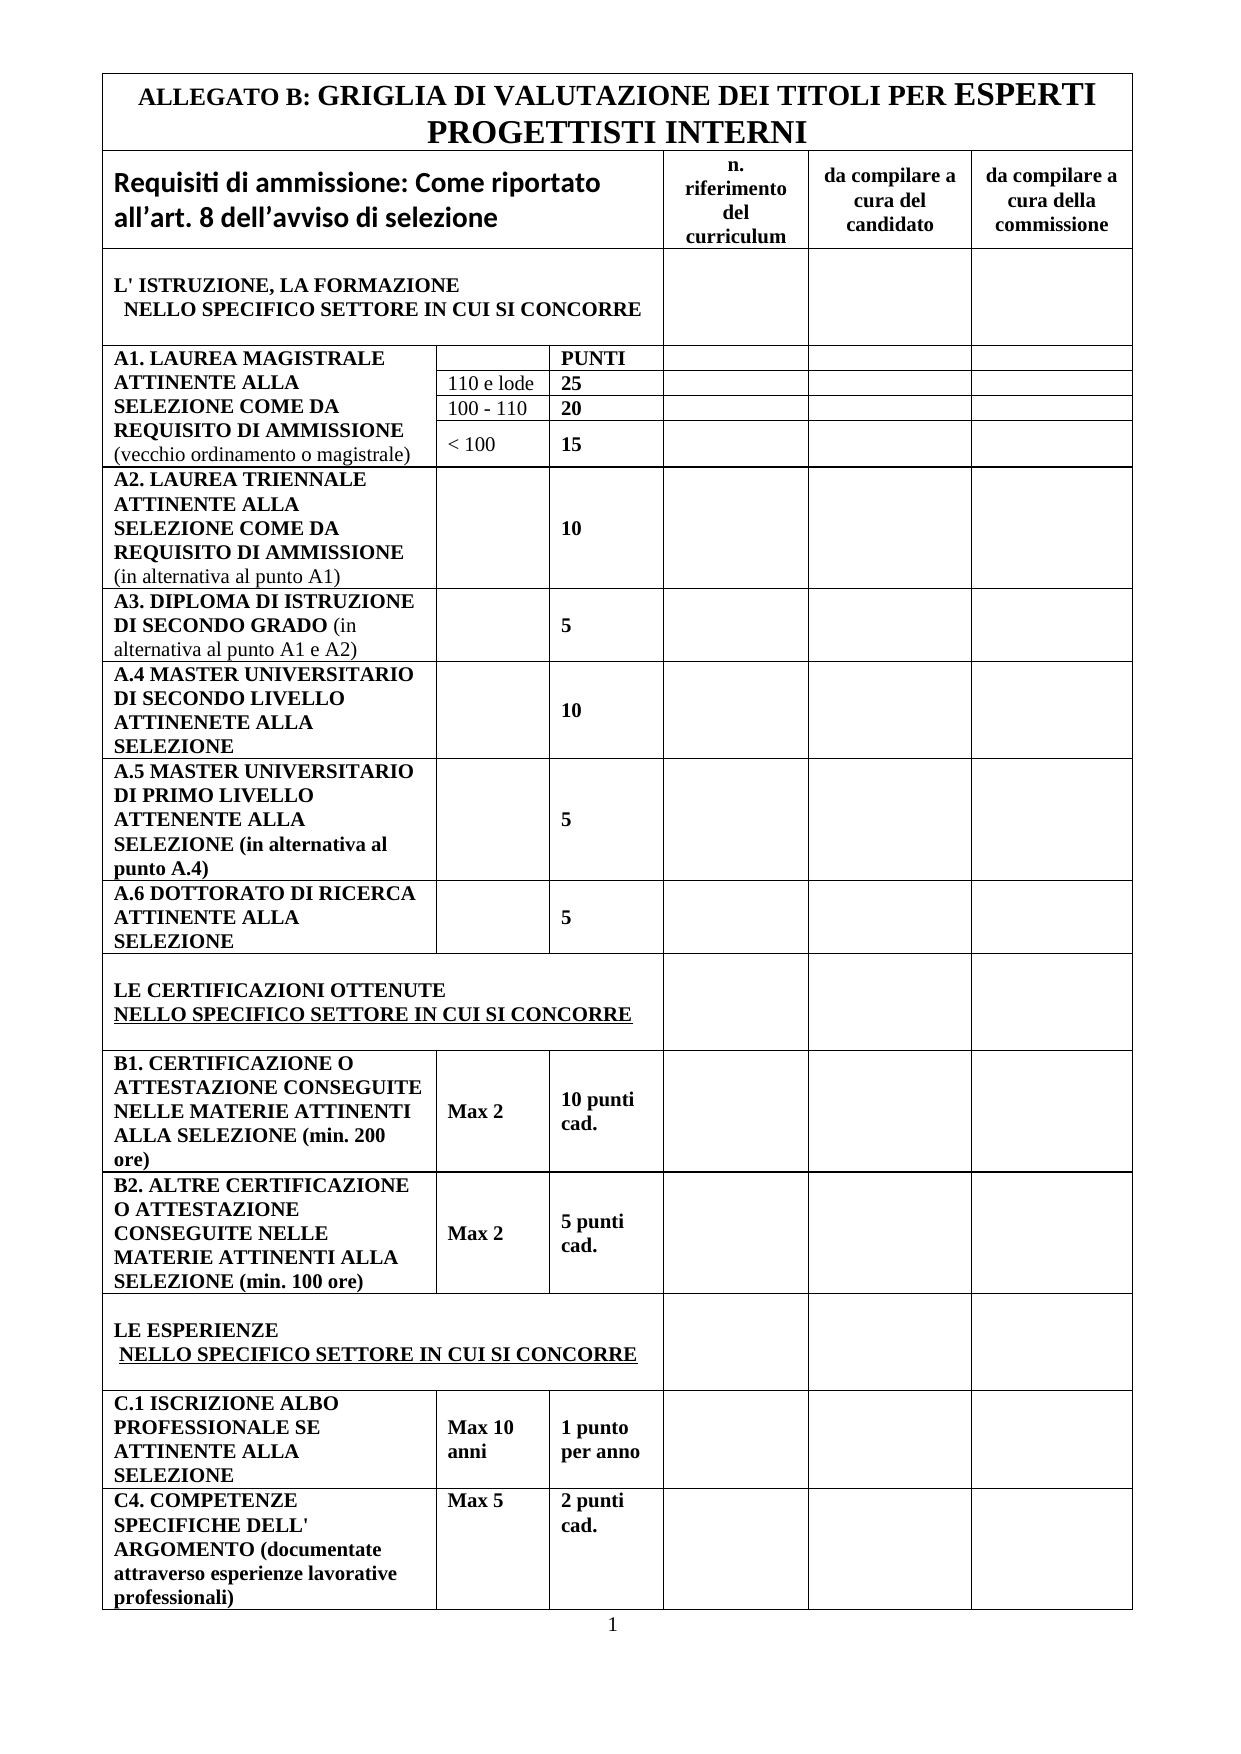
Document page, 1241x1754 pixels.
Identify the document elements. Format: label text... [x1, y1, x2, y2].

table_cell [809, 1051, 971, 1171]
table_cell [664, 759, 808, 879]
table_cell Max 2 [437, 1173, 549, 1293]
table_cell [809, 759, 971, 879]
table_cell [972, 346, 1132, 370]
table_cell 100 - 110 [437, 396, 549, 420]
table_cell [809, 371, 971, 395]
table_cell A.6 DOTTORATO DI RICERCA ATTINENTE ALLA SELEZIONE [103, 881, 436, 953]
table_cell 5 [550, 589, 663, 661]
table_cell [664, 468, 808, 588]
table_cell [972, 396, 1132, 420]
table_cell B1. CERTIFICAZIONE O ATTESTAZIONE CONSEGUITE NELLE MATERIE ATTINENTI ALLA SELEZIONE (min. 200 ore) [103, 1051, 436, 1171]
table_cell 5 [550, 759, 663, 879]
table_cell [972, 662, 1132, 758]
table_cell [437, 468, 549, 588]
table_cell 10 [550, 662, 663, 758]
table_cell [664, 371, 808, 395]
table_cell 10 [550, 468, 663, 588]
table_cell Max 10 anni [437, 1391, 549, 1487]
table_cell [972, 954, 1132, 1050]
table_cell [664, 1051, 808, 1171]
table_cell [972, 249, 1132, 345]
table_cell [437, 881, 549, 953]
table_header ALLEGATO B: GRIGLIA DI VALUTAZIONE DEI TITOLI PER ESPERTI PROGETTISTI INTERNI [103, 74, 1132, 150]
table_cell [664, 589, 808, 661]
table_cell [972, 1391, 1132, 1487]
table_cell 15 [550, 421, 663, 466]
table_cell A.5 MASTER UNIVERSITARIO DI PRIMO LIVELLO ATTENENTE ALLA SELEZIONE (in alternativa al punto A.4) [103, 759, 436, 879]
table_cell da compilare a cura del candidato [809, 151, 971, 248]
table_cell [664, 954, 808, 1050]
table_cell [809, 1391, 971, 1487]
table_cell [809, 1173, 971, 1293]
table_cell [809, 396, 971, 420]
table_cell 5 punti cad. [550, 1173, 663, 1293]
table_cell [437, 759, 549, 879]
table_cell [972, 1051, 1132, 1171]
table_cell 110 e lode [437, 371, 549, 395]
table_cell [664, 1173, 808, 1293]
table_cell [664, 1294, 808, 1390]
table_cell [664, 881, 808, 953]
table_cell C4. COMPETENZE SPECIFICHE DELL' ARGOMENTO (documentate attraverso esperienze lavorative professionali) [103, 1489, 436, 1609]
table_cell A2. LAUREA TRIENNALE ATTINENTE ALLA SELEZIONE COME DA REQUISITO DI AMMISSIONE (in alternativa al punto A1) [103, 468, 436, 588]
table_cell [437, 346, 549, 370]
table_cell da compilare a cura della commissione [972, 151, 1132, 248]
table_cell B2. ALTRE CERTIFICAZIONE O ATTESTAZIONE CONSEGUITE NELLE MATERIE ATTINENTI ALLA SELEZIONE (min. 100 ore) [103, 1173, 436, 1293]
table_cell [809, 421, 971, 466]
table_cell [809, 662, 971, 758]
table_cell [664, 1391, 808, 1487]
table_cell C.1 ISCRIZIONE ALBO PROFESSIONALE SE ATTINENTE ALLA SELEZIONE [103, 1391, 436, 1487]
table_cell PUNTI [550, 346, 663, 370]
table_cell < 100 [437, 421, 549, 466]
table_cell LE CERTIFICAZIONI OTTENUTE NELLO SPECIFICO SETTORE IN CUI SI CONCORRE [103, 954, 663, 1050]
table_cell [437, 589, 549, 661]
table_cell A1. LAUREA MAGISTRALE ATTINENTE ALLA SELEZIONE COME DA REQUISITO DI AMMISSIONE (vecchio ordinamento o magistrale) [103, 346, 436, 466]
table_cell [972, 1294, 1132, 1390]
table_cell [437, 662, 549, 758]
table_cell [664, 249, 808, 345]
table_cell [809, 249, 971, 345]
table_cell 25 [550, 371, 663, 395]
table_cell Max 5 [437, 1489, 549, 1609]
table_cell [972, 881, 1132, 953]
table_cell [972, 589, 1132, 661]
table_cell [809, 1294, 971, 1390]
table_cell 20 [550, 396, 663, 420]
table_cell [664, 421, 808, 466]
table_cell [972, 421, 1132, 466]
table_cell n. riferimento del curriculum [664, 151, 808, 248]
table_cell 5 [550, 881, 663, 953]
table_cell [809, 468, 971, 588]
table_cell [664, 396, 808, 420]
table_cell 10 punti cad. [550, 1051, 663, 1171]
table_cell [972, 468, 1132, 588]
table_cell [664, 346, 808, 370]
table_cell [972, 371, 1132, 395]
table_cell Max 2 [437, 1051, 549, 1171]
table_cell L' ISTRUZIONE, LA FORMAZIONE NELLO SPECIFICO SETTORE IN CUI SI CONCORRE [103, 249, 663, 345]
table_cell [809, 954, 971, 1050]
table_cell [809, 1489, 971, 1609]
table_cell 2 punti cad. [550, 1489, 663, 1609]
table_cell A3. DIPLOMA DI ISTRUZIONE DI SECONDO GRADO (in alternativa al punto A1 e A2) [103, 589, 436, 661]
table_cell A.4 MASTER UNIVERSITARIO DI SECONDO LIVELLO ATTINENETE ALLA SELEZIONE [103, 662, 436, 758]
table_cell LE ESPERIENZE NELLO SPECIFICO SETTORE IN CUI SI CONCORRE [103, 1294, 663, 1390]
table_cell [972, 759, 1132, 879]
table_cell [972, 1173, 1132, 1293]
table_cell [809, 346, 971, 370]
table_cell [809, 589, 971, 661]
table_cell 1 punto per anno [550, 1391, 663, 1487]
table_cell [972, 1489, 1132, 1609]
table_cell [664, 662, 808, 758]
table_cell [664, 1489, 808, 1609]
table_cell [809, 881, 971, 953]
table_cell Requisiti di ammissione: Come riportato all’art. 8 dell’avviso di selezione [103, 151, 663, 248]
